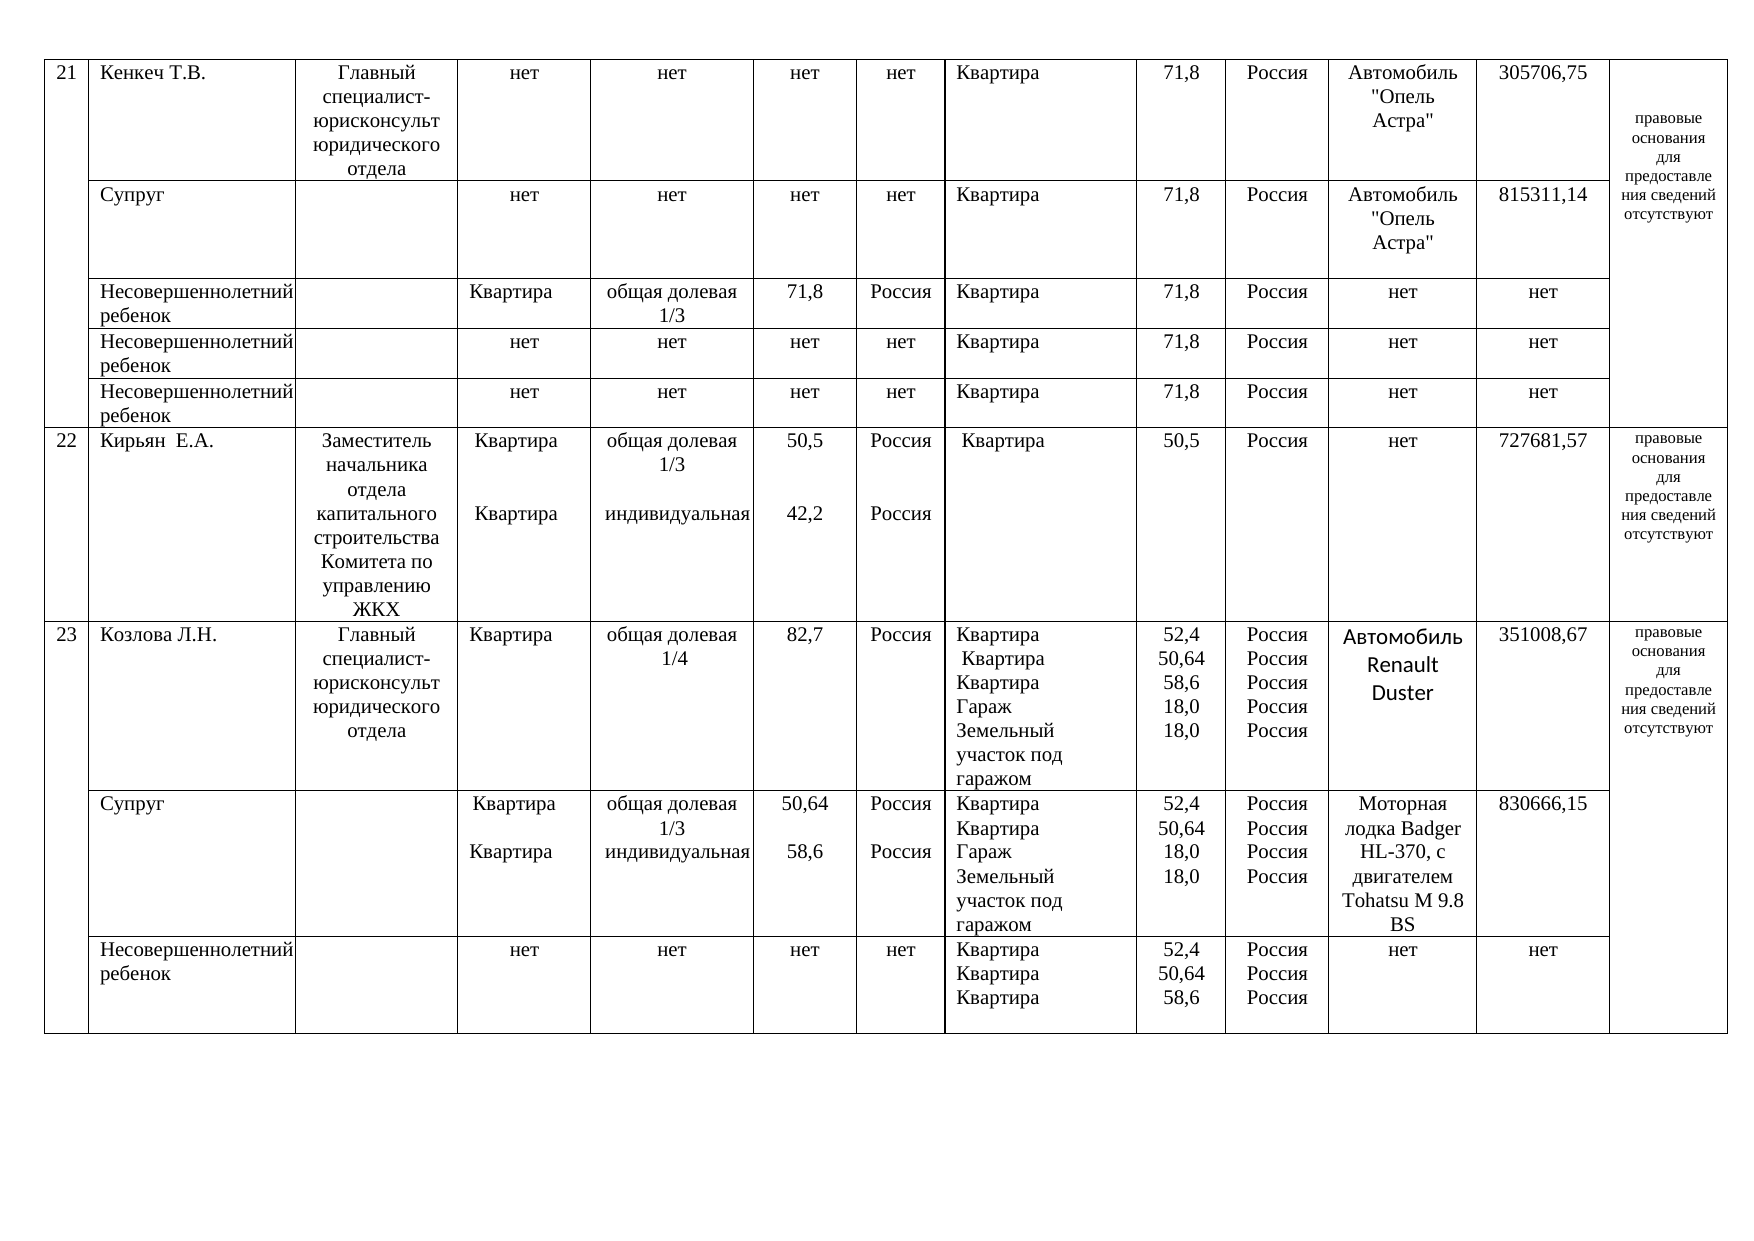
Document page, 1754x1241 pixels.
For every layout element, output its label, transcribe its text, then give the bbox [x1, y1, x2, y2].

table_cell Заместитель начальника отдела капитального строительства Комитета по управлению ЖКХ [296, 428, 457, 621]
table_cell нет [591, 937, 753, 1033]
table_cell Россия [857, 279, 944, 328]
table_cell 52,4 50,64 58,6 [1137, 937, 1225, 1033]
table_cell нет [857, 937, 944, 1033]
table_cell Несовершеннолетний ребенок [89, 937, 295, 1033]
table_cell нет [591, 329, 753, 378]
table_cell нет [857, 329, 944, 378]
table_cell нет [458, 937, 590, 1033]
table_cell Россия [857, 622, 944, 790]
table_cell нет [1477, 279, 1609, 328]
table_cell Квартира [458, 622, 590, 790]
table_cell нет [857, 379, 944, 427]
table_cell правовые основания для предоставления сведений отсутствуют [1610, 428, 1727, 621]
table_cell Несовершеннолетний ребенок [89, 279, 295, 328]
table_cell нет [1329, 379, 1476, 427]
table_cell 830666,15 [1477, 791, 1609, 936]
table_cell Козлова Л.Н. [89, 622, 295, 790]
table_cell 21 [45, 60, 88, 427]
table_cell 71,8 [754, 279, 856, 328]
table_cell [296, 329, 457, 378]
table_cell 727681,57 [1477, 428, 1609, 621]
table_cell Супруг [89, 791, 295, 936]
table_cell нет [754, 937, 856, 1033]
table_cell Квартира [946, 181, 1136, 278]
table_cell Россия [1226, 379, 1328, 427]
table_cell Россия [1226, 279, 1328, 328]
table_cell Квартира [946, 379, 1136, 427]
table_cell общая долевая 1/4 [591, 622, 753, 790]
table_cell нет [1477, 329, 1609, 378]
table_cell Кирьян Е.А. [89, 428, 295, 621]
table_cell [296, 181, 457, 278]
table_cell нет [1329, 329, 1476, 378]
table_cell Супруг [89, 181, 295, 278]
table_cell Автомобиль "Опель Астра" [1329, 60, 1476, 180]
table_cell Россия Россия [857, 791, 944, 936]
table_cell Автомобиль Renault Duster [1329, 622, 1476, 790]
table_cell нет [591, 379, 753, 427]
table_cell 71,8 [1137, 379, 1225, 427]
table_cell 52,4 50,64 18,0 18,0 [1137, 791, 1225, 936]
table_cell 22 [45, 428, 88, 621]
table_cell [296, 791, 457, 936]
table_cell нет [458, 60, 590, 180]
table_cell нет [754, 60, 856, 180]
table_cell Россия Россия [857, 428, 944, 621]
table_cell Кенкеч Т.В. [89, 60, 295, 180]
table_cell нет [1329, 279, 1476, 328]
table_cell [296, 279, 457, 328]
table_cell нет [857, 181, 944, 278]
table_cell нет [458, 329, 590, 378]
table_cell Россия Россия Россия Россия [1226, 791, 1328, 936]
table_cell 52,4 50,64 58,6 18,0 18,0 [1137, 622, 1225, 790]
table_cell 71,8 [1137, 60, 1225, 180]
table_cell Россия Россия Россия [1226, 937, 1328, 1033]
table_cell 82,7 [754, 622, 856, 790]
table_cell 305706,75 [1477, 60, 1609, 180]
table_cell Россия [1226, 60, 1328, 180]
table_cell 71,8 [1137, 279, 1225, 328]
table_cell 50,64 58,6 [754, 791, 856, 936]
table_cell [296, 379, 457, 427]
table_cell нет [458, 379, 590, 427]
table_cell 71,8 [1137, 329, 1225, 378]
table_cell Квартира [458, 279, 590, 328]
table_cell нет [754, 329, 856, 378]
table_cell [296, 937, 457, 1033]
table_cell Квартира Квартира [458, 428, 590, 621]
table_cell Квартира [946, 428, 1136, 621]
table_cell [1610, 60, 1727, 427]
table_cell Квартира [946, 329, 1136, 378]
table_cell общая долевая 1/3 [591, 279, 753, 328]
table_cell Несовершеннолетний ребенок [89, 379, 295, 427]
table_cell Квартира [946, 60, 1136, 180]
table_cell 815311,14 [1477, 181, 1609, 278]
table_cell Россия [1226, 329, 1328, 378]
table_cell нет [1477, 937, 1609, 1033]
table_cell 23 [45, 622, 88, 1033]
table_cell Квартира Квартира Гараж Земельный участок под гаражом [946, 791, 1136, 936]
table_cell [1610, 622, 1727, 1033]
table_cell Россия [1226, 181, 1328, 278]
table_cell нет [591, 181, 753, 278]
table_cell Россия [1226, 428, 1328, 621]
table_cell 50,5 [1137, 428, 1225, 621]
table_cell 71,8 [1137, 181, 1225, 278]
table_cell Квартира [946, 279, 1136, 328]
table_cell нет [1329, 937, 1476, 1033]
table_cell общая долевая 1/3 индивидуальная [591, 791, 753, 936]
table_cell нет [857, 60, 944, 180]
table_cell нет [754, 181, 856, 278]
table_cell Моторная лодка Badger HL-370, с двигателем Tohatsu M 9.8 BS [1329, 791, 1476, 936]
table_cell Квартира Квартира [458, 791, 590, 936]
table_cell нет [591, 60, 753, 180]
table_cell нет [754, 379, 856, 427]
table_cell 351008,67 [1477, 622, 1609, 790]
table_cell нет [458, 181, 590, 278]
table_cell Квартира Квартира Квартира Гараж Земельный участок под гаражом [946, 622, 1136, 790]
table_cell Автомобиль "Опель Астра" [1329, 181, 1476, 278]
table_cell общая долевая 1/3 индивидуальная [591, 428, 753, 621]
table_cell Россия Россия Россия Россия Россия [1226, 622, 1328, 790]
table_cell Несовершеннолетний ребенок [89, 329, 295, 378]
table_cell Главный специалист-юрисконсульт юридического отдела [296, 622, 457, 790]
table_cell Квартира Квартира Квартира [946, 937, 1136, 1033]
table_cell Главный специалист- юрисконсульт юридического отдела [296, 60, 457, 180]
table_cell нет [1477, 379, 1609, 427]
table_cell нет [1329, 428, 1476, 621]
table_cell 50,5 42,2 [754, 428, 856, 621]
